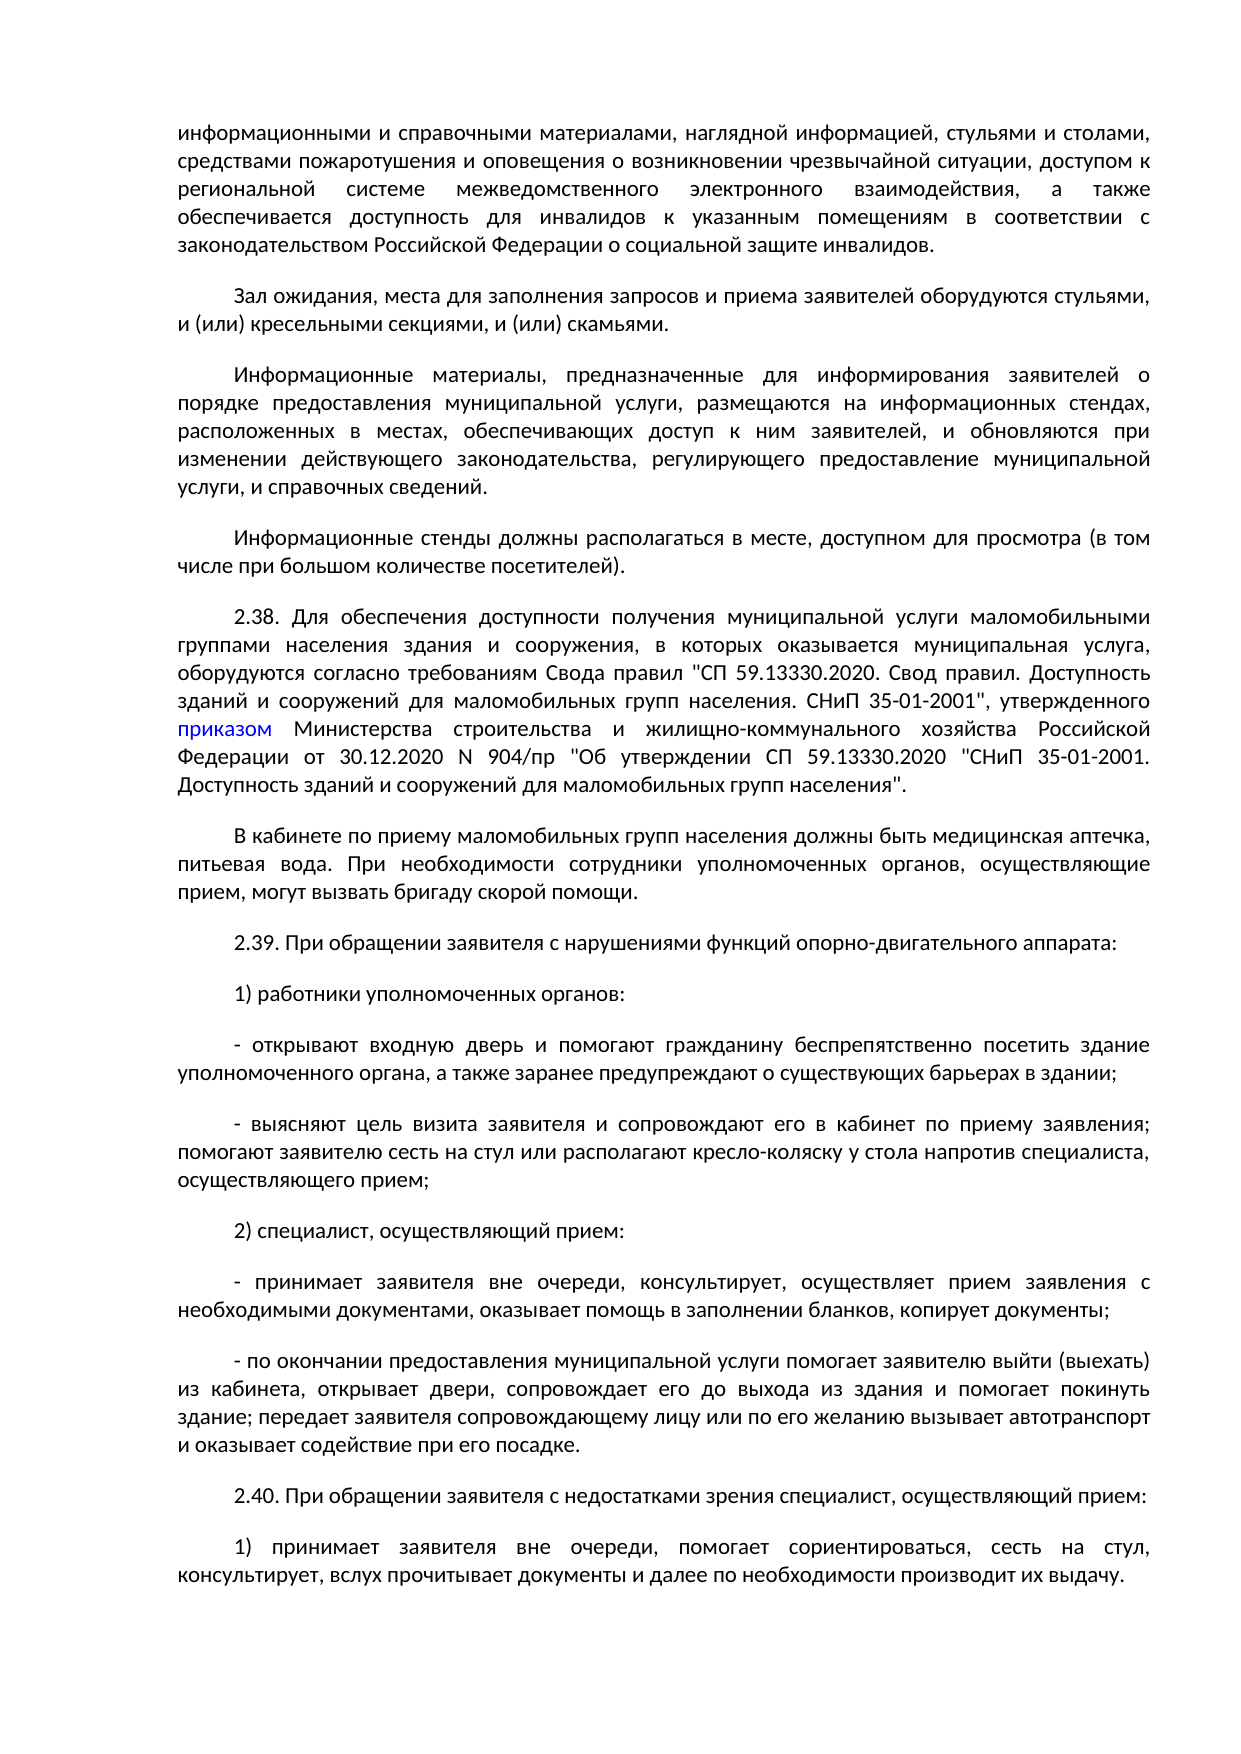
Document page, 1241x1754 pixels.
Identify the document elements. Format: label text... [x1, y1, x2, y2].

text Информационные стенды должны располагаться в месте, доступном для просмотра (в том числе при большом количестве посетителей). [177, 523, 1152, 579]
text В кабинете по приему маломобильных групп населения должны быть медицинская аптечка, питьевая вода. При необходимости сотрудники уполномоченных органов, осуществляющие прием, могут вызвать бригаду скорой помощи. [177, 821, 1152, 905]
text - принимает заявителя вне очереди, консультирует, осуществляет прием заявления с необходимыми документами, оказывает помощь в заполнении бланков, копирует документы; [177, 1267, 1152, 1323]
text - по окончании предоставления муниципальной услуги помогает заявителю выйти (выехать) из кабинета, открывает двери, сопровождает его до выхода из здания и помогает покинуть здание; передает заявителя сопровождающему лицу или по его желанию вызывает автотранспорт и оказывает содействие при его посадке. [177, 1346, 1152, 1458]
text Информационные материалы, предназначенные для информирования заявителей о порядке предоставления муниципальной услуги, размещаются на информационных стендах, расположенных в местах, обеспечивающих доступ к ним заявителей, и обновляются при изменении действующего законодательства, регулирующего предоставление муниципальной услуги, и справочных сведений. [177, 360, 1152, 500]
text 2.39. При обращении заявителя с нарушениями функций опорно-двигательного аппарата: [177, 928, 1152, 956]
text 1) работники уполномоченных органов: [177, 979, 1152, 1007]
text - открывают входную дверь и помогают гражданину беспрепятственно посетить здание уполномоченного органа, а также заранее предупреждают о существующих барьерах в здании; [177, 1030, 1152, 1086]
text 1) принимает заявителя вне очереди, помогает сориентироваться, сесть на стул, консультирует, вслух прочитывает документы и далее по необходимости производит их выдачу. [177, 1532, 1152, 1588]
text Зал ожидания, места для заполнения запросов и приема заявителей оборудуются стульями, и (или) кресельными секциями, и (или) скамьями. [177, 281, 1152, 337]
text 2.40. При обращении заявителя с недостатками зрения специалист, осуществляющий прием: [177, 1481, 1152, 1509]
text 2) специалист, осуществляющий прием: [177, 1216, 1152, 1244]
text 2.38. Для обеспечения доступности получения муниципальной услуги маломобильными группами населения здания и сооружения, в которых оказывается муниципальная услуга, оборудуются согласно требованиям Свода правил "СП 59.13330.2020. Свод правил. Доступность зданий и сооружений для маломобильных групп населения. СНиП 35-01-2001", утвержденного приказом Министерства строительства и жилищно-коммунального хозяйства Российской Федерации от 30.12.2020 N 904/пр "Об утверждении СП 59.13330.2020 "СНиП 35-01-2001. Доступность зданий и сооружений для маломобильных групп населения". [177, 602, 1152, 798]
text - выясняют цель визита заявителя и сопровождают его в кабинет по приему заявления; помогают заявителю сесть на стул или располагают кресло-коляску у стола напротив специалиста, осуществляющего прием; [177, 1109, 1152, 1193]
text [177, 118, 1152, 258]
